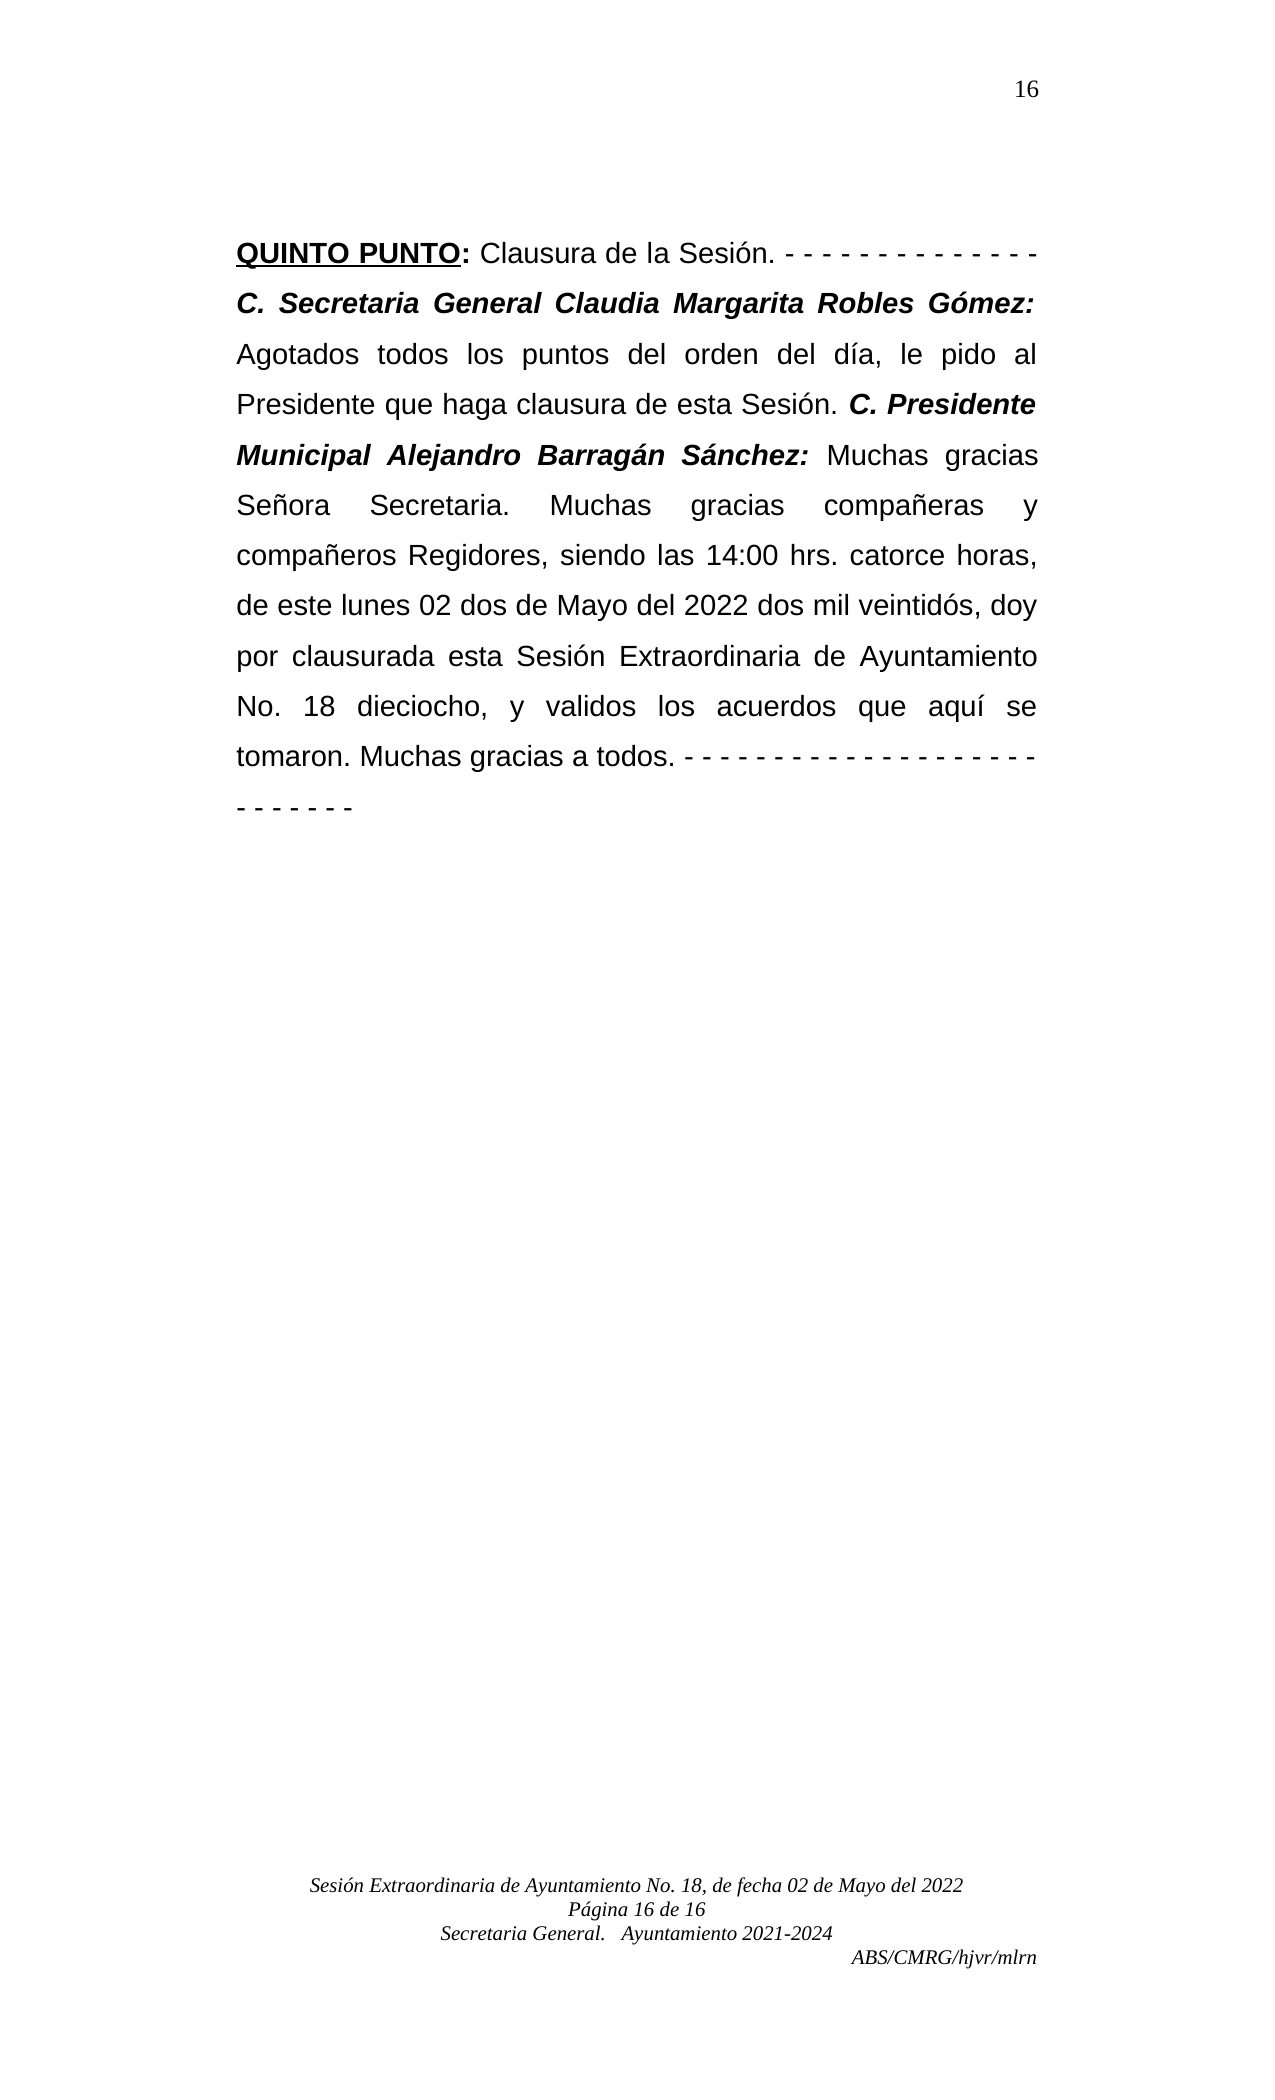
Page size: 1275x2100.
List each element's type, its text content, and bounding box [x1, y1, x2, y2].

text QUINTO PUNTO: Clausura de la Sesión. - - - - - - - - - - - - - - C. Secretaria General Claudia Margarita Robles Gómez: Agotados todos los puntos del orden del día, le pido al Presidente que haga clausura de esta Sesión. C. Presidente Municipal Alejandro Barragán Sánchez: Muchas gracias Señora Secretaria. Muchas gracias compañeras y compañeros Regidores, siendo las 14:00 hrs. catorce horas, de este lunes 02 dos de Mayo del 2022 dos mil veintidós, doy por clausurada esta Sesión Extraordinaria de Ayuntamiento No. 18 dieciocho, y validos los acuerdos que aquí se tomaron. Muchas gracias a todos. - - - - - - - - - - - - - - - - - - - - - - - - - - - [236, 236, 1039, 823]
